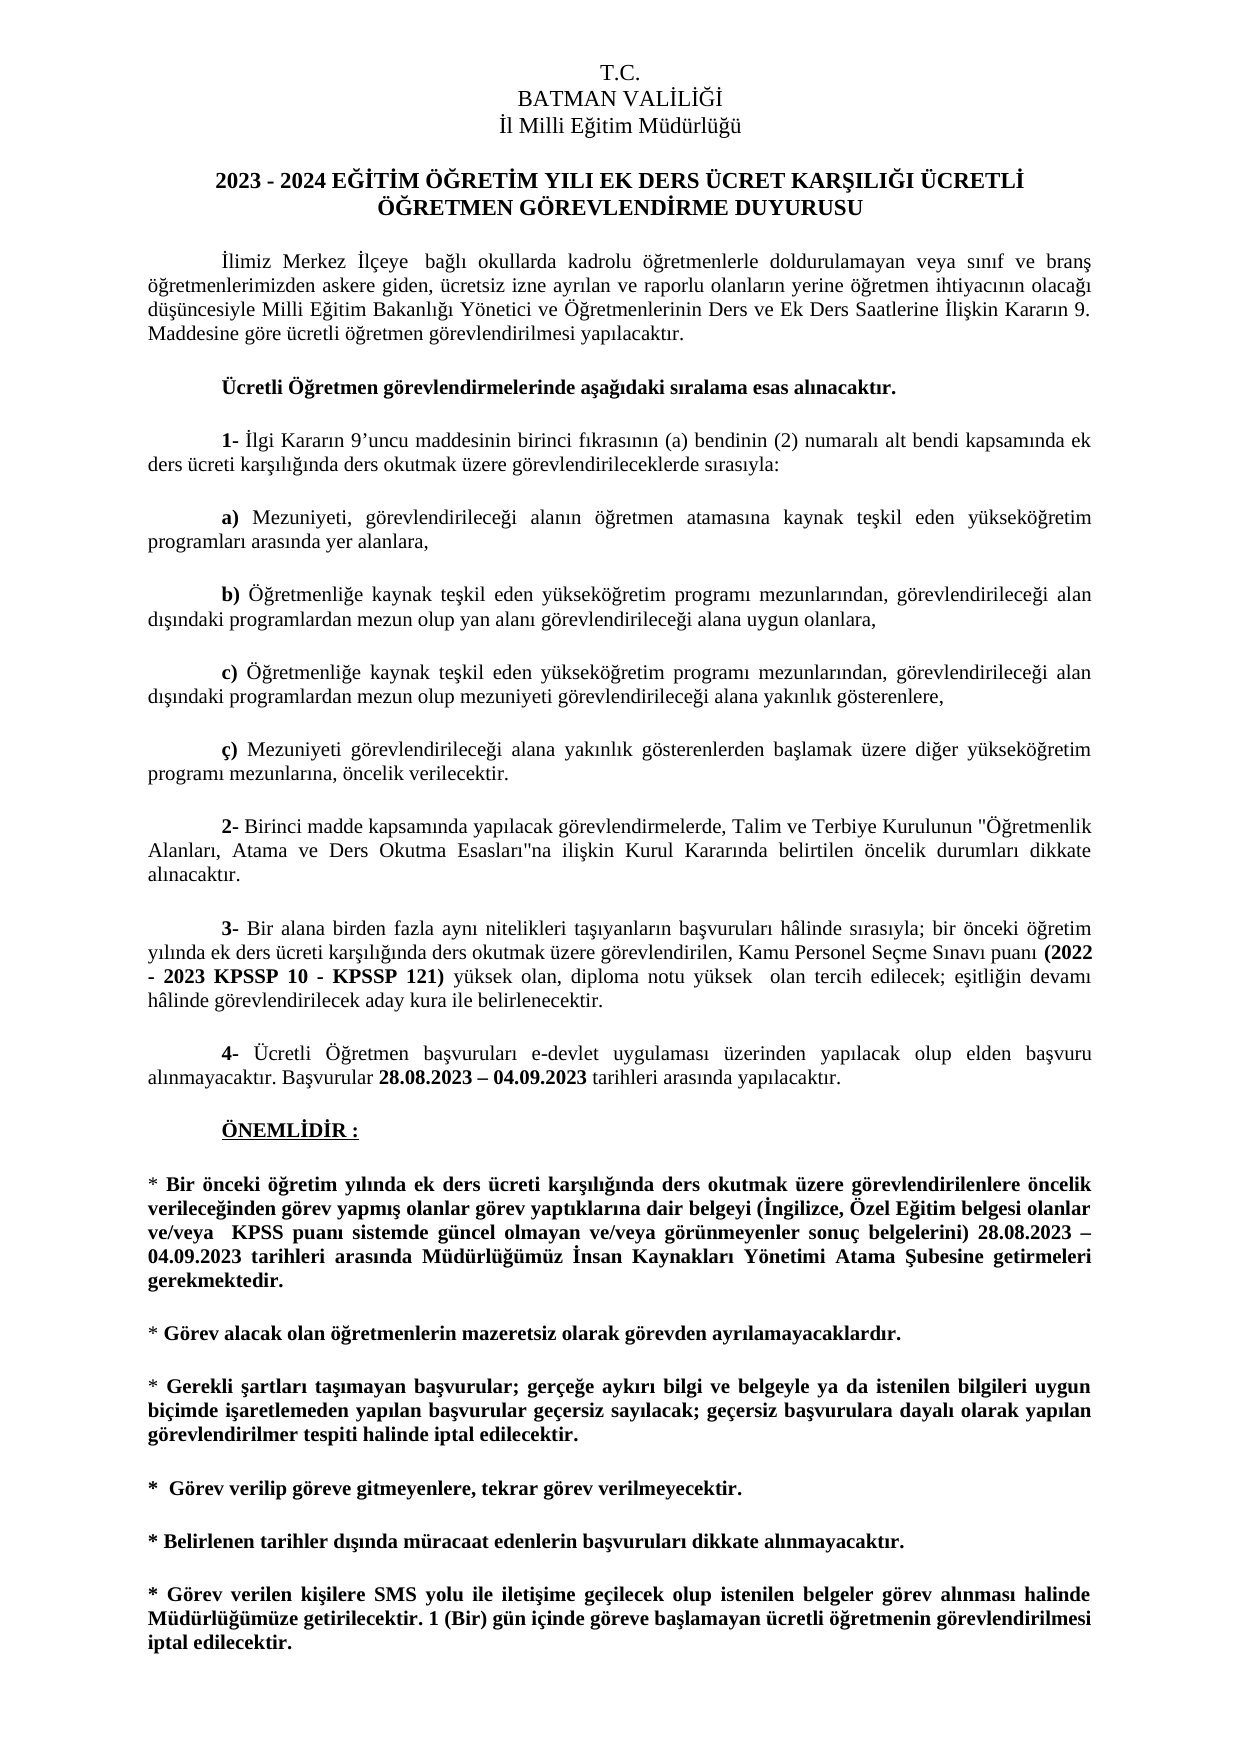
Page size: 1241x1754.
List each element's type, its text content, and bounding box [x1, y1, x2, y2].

text 2023 - 2024 EĞİTİM ÖĞRETİM YILI EK DERS ÜCRET KARŞILIĞI ÜCRETLİ ÖĞRETMEN GÖREVLENDİRME DUYURUSU [148, 167, 1093, 220]
text 4- Ücretli Öğretmen başvuruları e-devlet uygulaması üzerinden yapılacak olup elden başvuru alınmayacaktır. Başvurular 28.08.2023 – 04.09.2023 tarihleri arasında yapılacaktır. [148, 1041, 1093, 1089]
text ÖNEMLİDİR : [148, 1118, 1093, 1142]
text 2- Birinci madde kapsamında yapılacak görevlendirmelerde, Talim ve Terbiye Kurulunun "Öğretmenlik Alanları, Atama ve Ders Okutma Esasları"na ilişkin Kurul Kararında belirtilen öncelik durumları dikkate alınacaktır. [148, 814, 1093, 886]
text T.C. [148, 59, 1093, 85]
text b) Öğretmenliğe kaynak teşkil eden yükseköğretim programı mezunlarından, görevlendirileceği alan dışındaki programlardan mezun olup yan alanı görevlendirileceği alana uygun olanlara, [148, 582, 1093, 631]
text * Bir önceki öğretim yılında ek ders ücreti karşılığında ders okutmak üzere görevlendirilenlere öncelik verileceğinden görev yapmış olanlar görev yaptıklarına dair belgeyi (İngilizce, Özel Eğitim belgesi olanlar ve/veya KPSS puanı sistemde güncel olmayan ve/veya görünmeyenler sonuç belgelerini) 28.08.2023 – 04.09.2023 tarihleri arasında Müdürlüğümüz İnsan Kaynakları Yönetimi Atama Şubesine getirmeleri gerekmektedir. [148, 1172, 1093, 1292]
text İl Milli Eğitim Müdürlüğü [148, 112, 1093, 138]
text a) Mezuniyeti, görevlendirileceği alanın öğretmen atamasına kaynak teşkil eden yükseköğretim programları arasında yer alanlara, [148, 505, 1093, 553]
text 1- İlgi Kararın 9’uncu maddesinin birinci fıkrasının (a) bendinin (2) numaralı alt bendi kapsamında ek ders ücreti karşılığında ders okutmak üzere görevlendirileceklerde sırasıyla: [148, 428, 1093, 476]
text * Görev verilen kişilere SMS yolu ile iletişime geçilecek olup istenilen belgeler görev alınması halinde Müdürlüğümüze getirilecektir. 1 (Bir) gün içinde göreve başlamayan ücretli öğretmenin görevlendirilmesi iptal edilecektir. [148, 1582, 1093, 1654]
text ç) Mezuniyeti görevlendirileceği alana yakınlık gösterenlerden başlamak üzere diğer yükseköğretim programı mezunlarına, öncelik verilecektir. [148, 737, 1093, 785]
text * Görev verilip göreve gitmeyenlere, tekrar görev verilmeyecektir. [148, 1476, 1093, 1500]
text Ücretli Öğretmen görevlendirmelerinde aşağıdaki sıralama esas alınacaktır. [148, 374, 1093, 399]
text 3- Bir alana birden fazla aynı nitelikleri taşıyanların başvuruları hâlinde sırasıyla; bir önceki öğretim yılında ek ders ücreti karşılığında ders okutmak üzere görevlendirilen, Kamu Personel Seçme Sınavı puanı (2022 - 2023 KPSSP 10 - KPSSP 121) yüksek olan, diploma notu yüksek olan tercih edilecek; eşitliğin devamı hâlinde görevlendirilecek aday kura ile belirlenecektir. [148, 916, 1093, 1012]
text * Belirlenen tarihler dışında müracaat edenlerin başvuruları dikkate alınmayacaktır. [148, 1529, 1093, 1553]
text * Görev alacak olan öğretmenlerin mazeretsiz olarak görevden ayrılamayacaklardır. [148, 1321, 1093, 1345]
text BATMAN VALİLİĞİ [148, 85, 1093, 112]
text * Gerekli şartları taşımayan başvurular; gerçeğe aykırı bilgi ve belgeyle ya da istenilen bilgileri uygun biçimde işaretlemeden yapılan başvurular geçersiz sayılacak; geçersiz başvurulara dayalı olarak yapılan görevlendirilmer tespiti halinde iptal edilecektir. [148, 1374, 1093, 1446]
text İlimiz Merkez İlçeye bağlı okullarda kadrolu öğretmenlerle doldurulamayan veya sınıf ve branş öğretmenlerimizden askere giden, ücretsiz izne ayrılan ve raporlu olanların yerine öğretmen ihtiyacının olacağı düşüncesiyle Milli Eğitim Bakanlığı Yönetici ve Öğretmenlerinin Ders ve Ek Ders Saatlerine İlişkin Kararın 9. Maddesine göre ücretli öğretmen görevlendirilmesi yapılacaktır. [148, 249, 1093, 345]
text c) Öğretmenliğe kaynak teşkil eden yükseköğretim programı mezunlarından, görevlendirileceği alan dışındaki programlardan mezun olup mezuniyeti görevlendirileceği alana yakınlık gösterenlere, [148, 660, 1093, 708]
